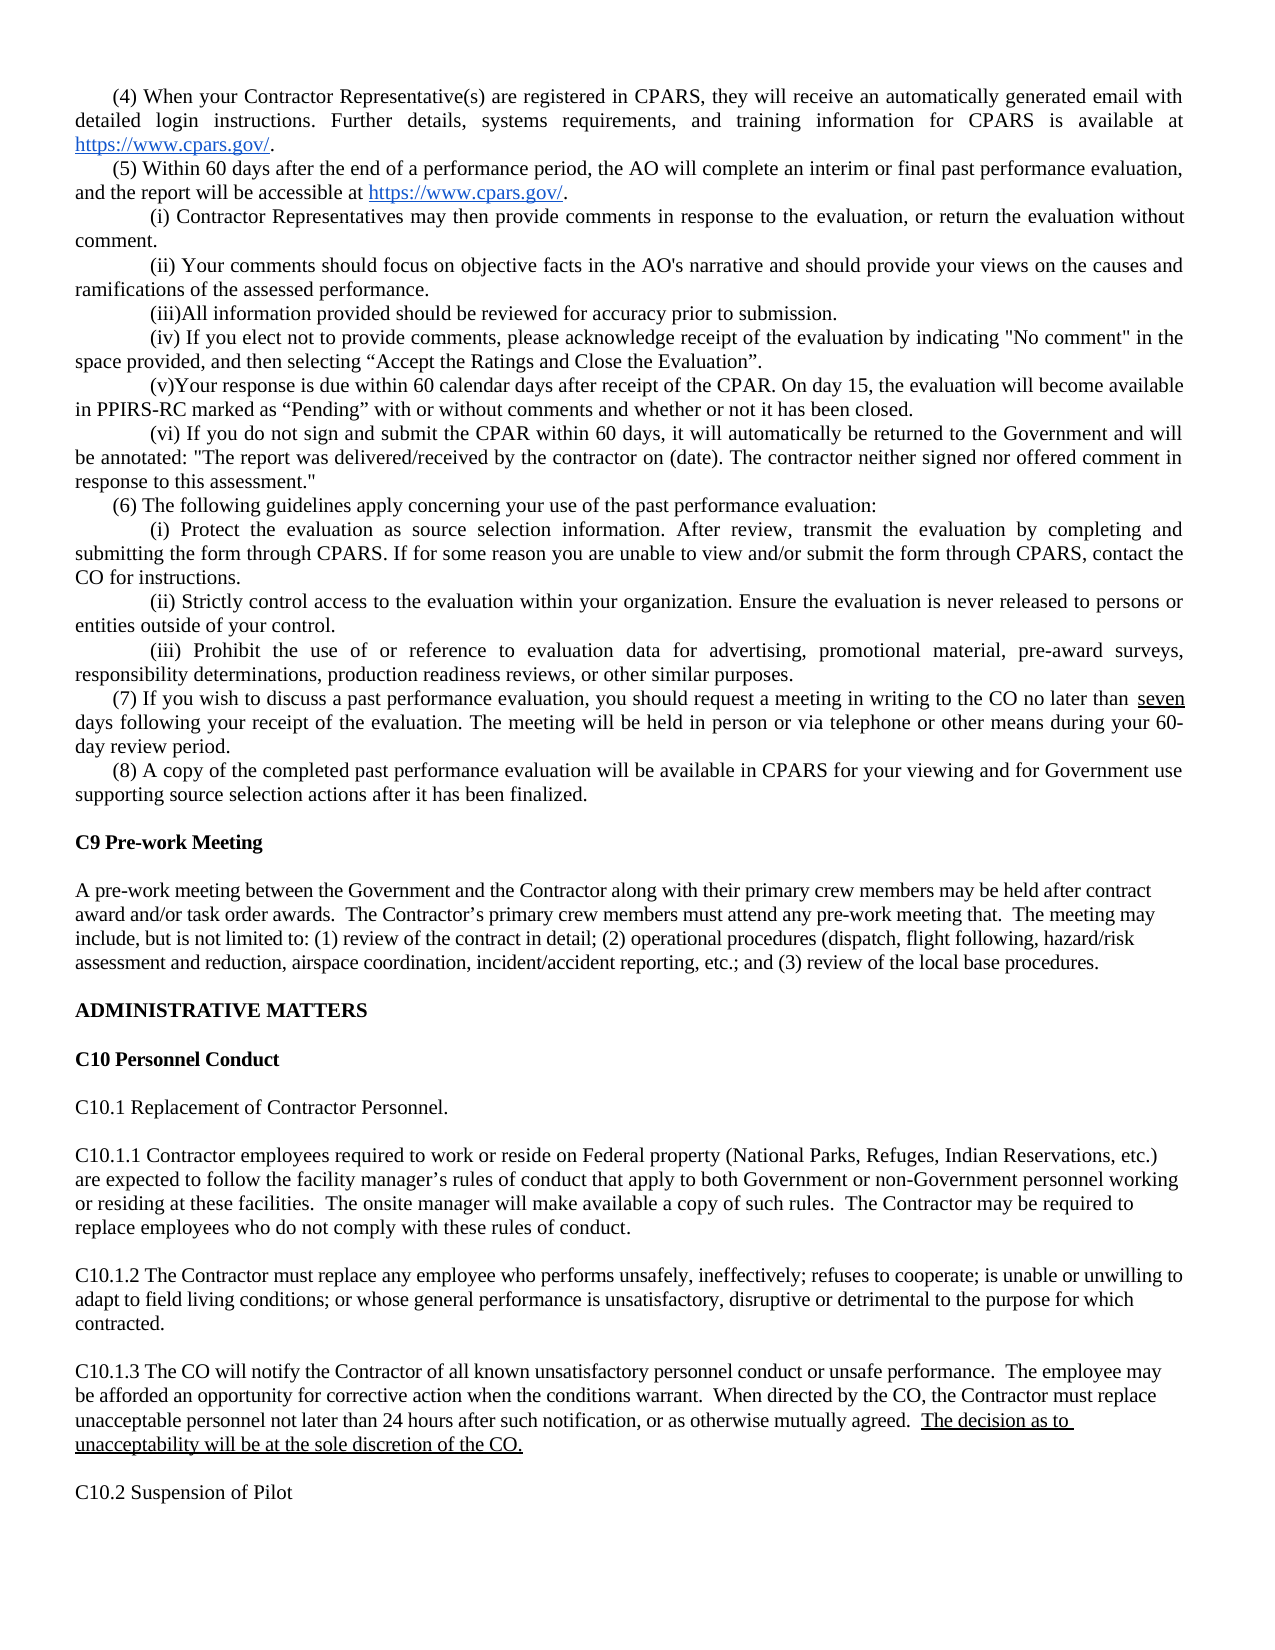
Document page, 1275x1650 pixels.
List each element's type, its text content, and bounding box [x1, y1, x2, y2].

text (7) If you wish to discuss a past performance evaluation, you should request a meeting in writing to the CO no later than seven days following your receipt of the evaluation. The meeting will be held in person or via telephone or other means during your 60-day review period. [75, 686, 1185, 758]
text (i) Contractor Representatives may then provide comments in response to the evaluation, or return the evaluation without comment. [75, 204, 1185, 252]
text C10.1.3 The CO will notify the Contractor of all known unsatisfactory personnel conduct or unsafe performance. The employee may be afforded an opportunity for corrective action when the conditions warrant. When directed by the CO, the Contractor must replace unacceptable personnel not later than 24 hours after such notification, or as otherwise mutually agreed. The decision as to unacceptability will be at the sole discretion of the CO. [75, 1359, 1185, 1456]
subtitle ADMINISTRATIVE MATTERS [75, 998, 1185, 1022]
text (iv) If you elect not to provide comments, please acknowledge receipt of the evaluation by indicating "No comment" in the space provided, and then selecting “Accept the Ratings and Close the Evaluation”. [75, 325, 1185, 373]
text (i) Protect the evaluation as source selection information. After review, transmit the evaluation by completing and submitting the form through CPARS. If for some reason you are unable to view and/or submit the form through CPARS, contact the CO for instructions. [75, 517, 1185, 589]
text (iii)All information provided should be reviewed for accuracy prior to submission. [75, 301, 1185, 325]
text (v)Your response is due within 60 calendar days after receipt of the CPAR. On day 15, the evaluation will become available in PPIRS-RC marked as “Pending” with or without comments and whether or not it has been closed. [75, 373, 1185, 421]
text (5) Within 60 days after the end of a performance period, the AO will complete an interim or final past performance evaluation, and the report will be accessible at https://www.cpars.gov/. [75, 156, 1185, 204]
subtitle C9 Pre-work Meeting [75, 830, 1185, 854]
text (ii) Strictly control access to the evaluation within your organization. Ensure the evaluation is never released to persons or entities outside of your control. [75, 589, 1185, 637]
text (iii) Prohibit the use of or reference to evaluation data for advertising, promotional material, pre-award surveys, responsibility determinations, production readiness reviews, or other similar purposes. [75, 637, 1185, 686]
text C10.1 Replacement of Contractor Personnel. [75, 1095, 1185, 1119]
text C10.1.1 Contractor employees required to work or reside on Federal property (National Parks, Refuges, Indian Reservations, etc.) are expected to follow the facility manager’s rules of conduct that apply to both Government or non-Government personnel working or residing at these facilities. The onsite manager will make available a copy of such rules. The Contractor may be required to replace employees who do not comply with these rules of conduct. [75, 1143, 1185, 1239]
text (6) The following guidelines apply concerning your use of the past performance evaluation: [75, 493, 1185, 517]
text C10.2 Suspension of Pilot [75, 1480, 1185, 1504]
text C10.1.2 The Contractor must replace any employee who performs unsafely, ineffectively; refuses to cooperate; is unable or unwilling to adapt to field living conditions; or whose general performance is unsatisfactory, disruptive or detrimental to the purpose for which contracted. [75, 1263, 1185, 1335]
text (8) A copy of the completed past performance evaluation will be available in CPARS for your viewing and for Government use supporting source selection actions after it has been finalized. [75, 758, 1185, 806]
text (vi) If you do not sign and submit the CPAR within 60 days, it will automatically be returned to the Government and will be annotated: "The report was delivered/received by the contractor on (date). The contractor neither signed nor offered comment in response to this assessment." [75, 421, 1185, 493]
text A pre-work meeting between the Government and the Contractor along with their primary crew members may be held after contract award and/or task order awards. The Contractor’s primary crew members must attend any pre-work meeting that. The meeting may include, but is not limited to: (1) review of the contract in detail; (2) operational procedures (dispatch, flight following, hazard/risk assessment and reduction, airspace coordination, incident/accident reporting, etc.; and (3) review of the local base procedures. [75, 878, 1185, 974]
text (ii) Your comments should focus on objective facts in the AO's narrative and should provide your views on the causes and ramifications of the assessed performance. [75, 252, 1185, 301]
subtitle C10 Personnel Conduct [75, 1047, 1185, 1071]
text (4) When your Contractor Representative(s) are registered in CPARS, they will receive an automatically generated email with detailed login instructions. Further details, systems requirements, and training information for CPARS is available at https://www.cpars.gov/. [75, 84, 1185, 156]
